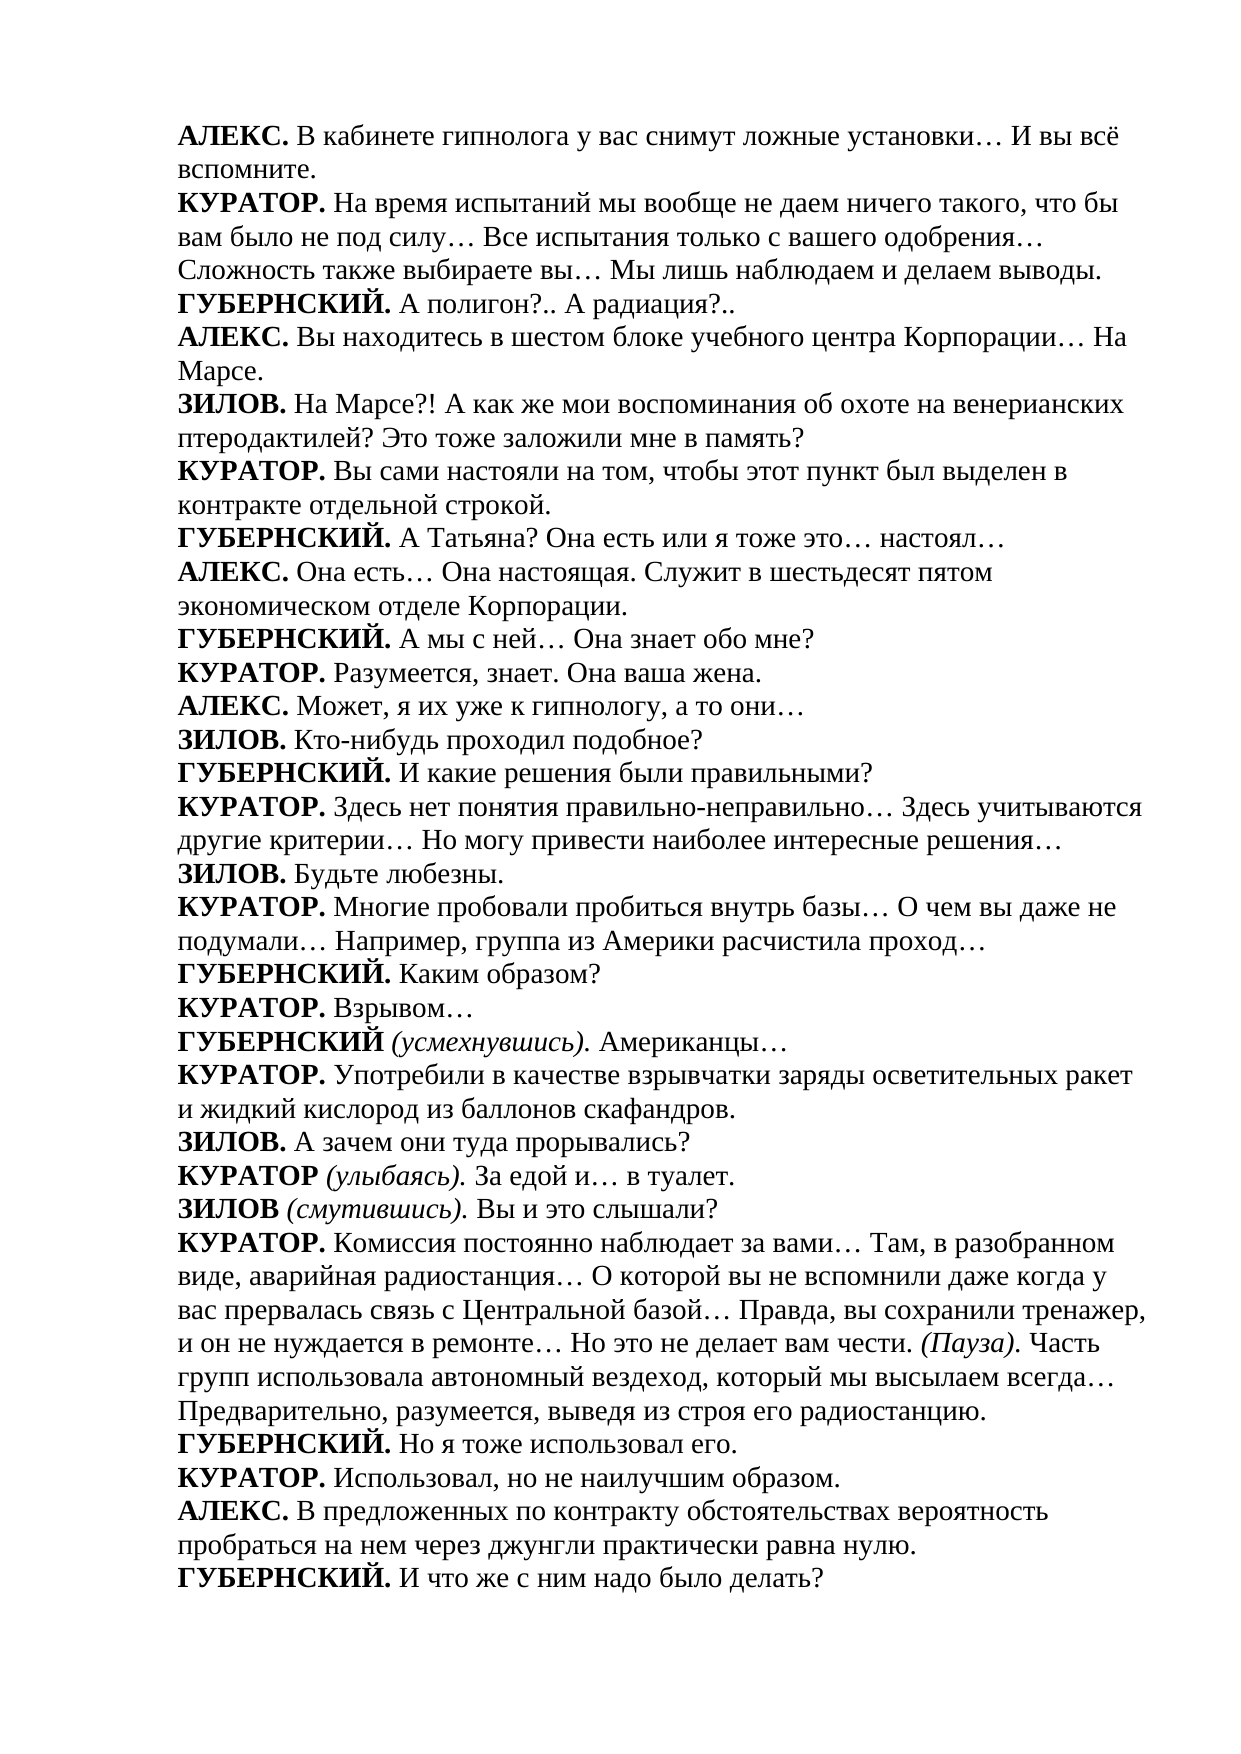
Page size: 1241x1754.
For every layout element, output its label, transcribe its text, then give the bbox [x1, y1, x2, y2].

text ЗИЛОВ. А зачем они туда прорывались? [177, 1124, 1152, 1158]
text КУРАТОР (улыбаясь). За едой и… в туалет. [177, 1158, 1152, 1191]
text ГУБЕРНСКИЙ. А полигон?.. А радиация?.. [177, 286, 1152, 319]
text ЗИЛОВ. На Марсе?! А как же мои воспоминания об охоте на венерианских птеродактилей? Это тоже заложили мне в память? [177, 386, 1152, 453]
text ГУБЕРНСКИЙ. А мы с ней… Она знает обо мне? [177, 621, 1152, 655]
text ГУБЕРНСКИЙ (усмехнувшись). Американцы… [177, 1024, 1152, 1057]
text ГУБЕРНСКИЙ. Но я тоже использовал его. [177, 1426, 1152, 1460]
text АЛЕКС. В предложенных по контракту обстоятельствах вероятность пробраться на нем через джунгли практически равна нулю. [177, 1493, 1152, 1560]
text КУРАТОР. На время испытаний мы вообще не даем ничего такого, что бы вам было не под силу… Все испытания только с вашего одобрения… Сложность также выбираете вы… Мы лишь наблюдаем и делаем выводы. [177, 185, 1152, 286]
text КУРАТОР. Многие пробовали пробиться внутрь базы… О чем вы даже не подумали… Например, группа из Америки расчистила проход… [177, 889, 1152, 957]
text ЗИЛОВ. Будьте любезны. [177, 856, 1152, 889]
text ГУБЕРНСКИЙ. И какие решения были правильными? [177, 755, 1152, 789]
text ГУБЕРНСКИЙ. А Татьяна? Она есть или я тоже это… настоял… [177, 521, 1152, 554]
text ГУБЕРНСКИЙ. Каким образом? [177, 957, 1152, 990]
text ЗИЛОВ. Кто-нибудь проходил подобное? [177, 722, 1152, 755]
text КУРАТОР. Употребили в качестве взрывчатки заряды осветительных ракет и жидкий кислород из баллонов скафандров. [177, 1057, 1152, 1124]
text КУРАТОР. Разумеется, знает. Она ваша жена. [177, 655, 1152, 688]
text ГУБЕРНСКИЙ. И что же с ним надо было делать? [177, 1560, 1152, 1594]
text КУРАТОР. Взрывом… [177, 990, 1152, 1024]
text КУРАТОР. Здесь нет понятия правильно-неправильно… Здесь учитываются другие критерии… Но могу привести наиболее интересные решения… [177, 789, 1152, 856]
text КУРАТОР. Использовал, но не наилучшим образом. [177, 1460, 1152, 1493]
text КУРАТОР. Вы сами настояли на том, чтобы этот пункт был выделен в контракте отдельной строкой. [177, 453, 1152, 521]
text КУРАТОР. Комиссия постоянно наблюдает за вами… Там, в разобранном виде, аварийная радиостанция… О которой вы не вспомнили даже когда у вас прервалась связь с Центральной базой… Правда, вы сохранили тренажер, и он не нуждается в ремонте… Но это не делает вам чести. (Пауза). Часть групп использовала автономный вездеход, который мы высылаем всегда… Предварительно, разумеется, выведя из строя его радиостанцию. [177, 1225, 1152, 1426]
text АЛЕКС. Она есть… Она настоящая. Служит в шестьдесят пятом экономическом отделе Корпорации. [177, 554, 1152, 621]
text АЛЕКС. В кабинете гипнолога у вас снимут ложные установки… И вы всё вспомните. [177, 118, 1152, 185]
text ЗИЛОВ (смутившись). Вы и это слышали? [177, 1191, 1152, 1225]
text АЛЕКС. Может, я их уже к гипнологу, а то они… [177, 688, 1152, 722]
text АЛЕКС. Вы находитесь в шестом блоке учебного центра Корпорации… На Марсе. [177, 319, 1152, 386]
